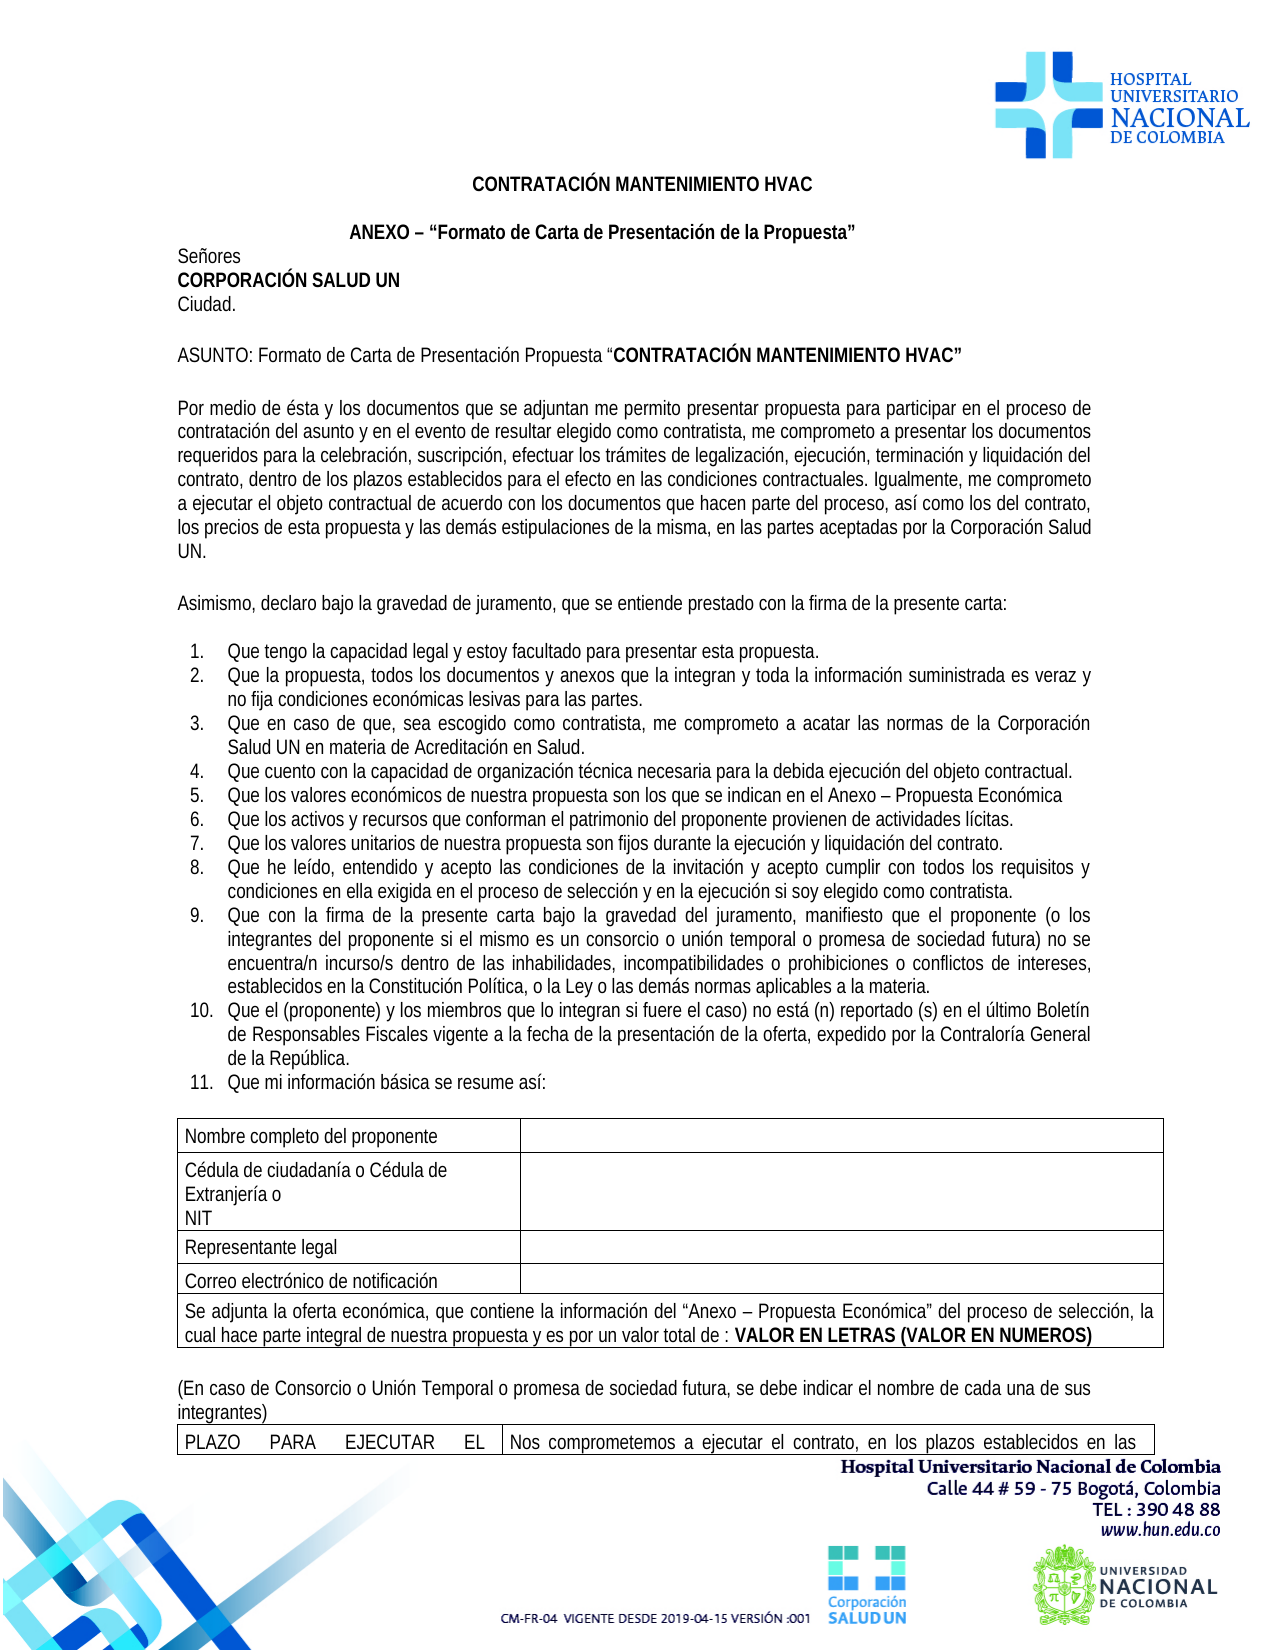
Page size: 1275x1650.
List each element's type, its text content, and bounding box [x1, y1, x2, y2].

table_header [521, 1119, 1163, 1152]
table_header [178, 1425, 502, 1453]
table_cell [521, 1231, 1163, 1263]
table_cell Representante legal [178, 1231, 520, 1263]
table_cell Se adjunta la oferta económica, que contiene la información del “Anexo – Propuesta Económica” del proceso de selección, la cual hace parte integral de nuestra propuesta y es por un valor total de : VALOR EN LETRAS (VALOR EN NUMEROS) [178, 1294, 1163, 1347]
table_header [503, 1425, 1154, 1453]
table_cell Cédula de ciudadanía o Cédula de Extranjería o NIT [178, 1153, 520, 1229]
text Ciudad. [177, 291, 1107, 315]
text Señores [177, 243, 1107, 267]
text Asimismo, declaro bajo la gravedad de juramento, que se entiende prestado con la firma de la presente carta: [177, 591, 1093, 615]
text CORPORACIÓN SALUD UN [177, 267, 1107, 291]
subtitle ANEXO – “Formato de Carta de Presentación de la Propuesta” [177, 219, 1028, 243]
picture [3, 0, 1275, 1650]
list Que en caso de que, sea escogido como contratista, me comprometo a acatar las normas de la Corporación Salud UN en materia de Acreditación en Salud. [190, 711, 1093, 759]
text (En caso de Consorcio o Unión Temporal o promesa de sociedad futura, se debe indicar el nombre de cada una de sus integrantes) [177, 1376, 1093, 1424]
text ASUNTO: Formato de Carta de Presentación Propuesta “CONTRATACIÓN MANTENIMIENTO HVAC” [177, 343, 1107, 367]
table_cell Correo electrónico de notificación [178, 1264, 520, 1293]
list Que los valores unitarios de nuestra propuesta son fijos durante la ejecución y liquidación del contrato. [190, 831, 1093, 855]
table_header Nombre completo del proponente [178, 1119, 520, 1152]
list Que mi información básica se resume así: [190, 1070, 1093, 1094]
table_cell [521, 1264, 1163, 1293]
text Por medio de ésta y los documentos que se adjuntan me permito presentar propuesta para participar en el proceso de contratación del asunto y en el evento de resultar elegido como contratista, me comprometo a presentar los documentos requeridos para la celebración, suscripción, efectuar los trámites de legalización, ejecución, terminación y liquidación del contrato, dentro de los plazos establecidos para el efecto en las condiciones contractuales. Igualmente, me comprometo a ejecutar el objeto contractual de acuerdo con los documentos que hacen parte del proceso, así como los del contrato, los precios de esta propuesta y las demás estipulaciones de la misma, en las partes aceptadas por la Corporación Salud UN. [177, 395, 1093, 563]
list Que los activos y recursos que conforman el patrimonio del proponente provienen de actividades lícitas. [190, 807, 1093, 831]
list Que con la firma de la presente carta bajo la gravedad del juramento, manifiesto que el proponente (o los integrantes del proponente si el mismo es un consorcio o unión temporal o promesa de sociedad futura) no se encuentra/n incurso/s dentro de las inhabilidades, incompatibilidades o prohibiciones o conflictos de intereses, establecidos en la Constitución Política, o la Ley o las demás normas aplicables a la materia. [190, 903, 1093, 998]
list Que el (proponente) y los miembros que lo integran si fuere el caso) no está (n) reportado (s) en el último Boletín de Responsables Fiscales vigente a la fecha de la presentación de la oferta, expedido por la Contraloría General de la República. [190, 998, 1093, 1070]
text CONTRATACIÓN MANTENIMIENTO HVAC [177, 172, 1107, 196]
list Que los valores económicos de nuestra propuesta son los que se indican en el Anexo – Propuesta Económica [190, 783, 1093, 807]
list Que he leído, entendido y acepto las condiciones de la invitación y acepto cumplir con todos los requisitos y condiciones en ella exigida en el proceso de selección y en la ejecución si soy elegido como contratista. [190, 855, 1093, 903]
table_cell [521, 1153, 1163, 1229]
list Que cuento con la capacidad de organización técnica necesaria para la debida ejecución del objeto contractual. [190, 759, 1093, 783]
list Que la propuesta, todos los documentos y anexos que la integran y toda la información suministrada es veraz y no fija condiciones económicas lesivas para las partes. [190, 663, 1093, 711]
list Que tengo la capacidad legal y estoy facultado para presentar esta propuesta. [190, 639, 1093, 663]
